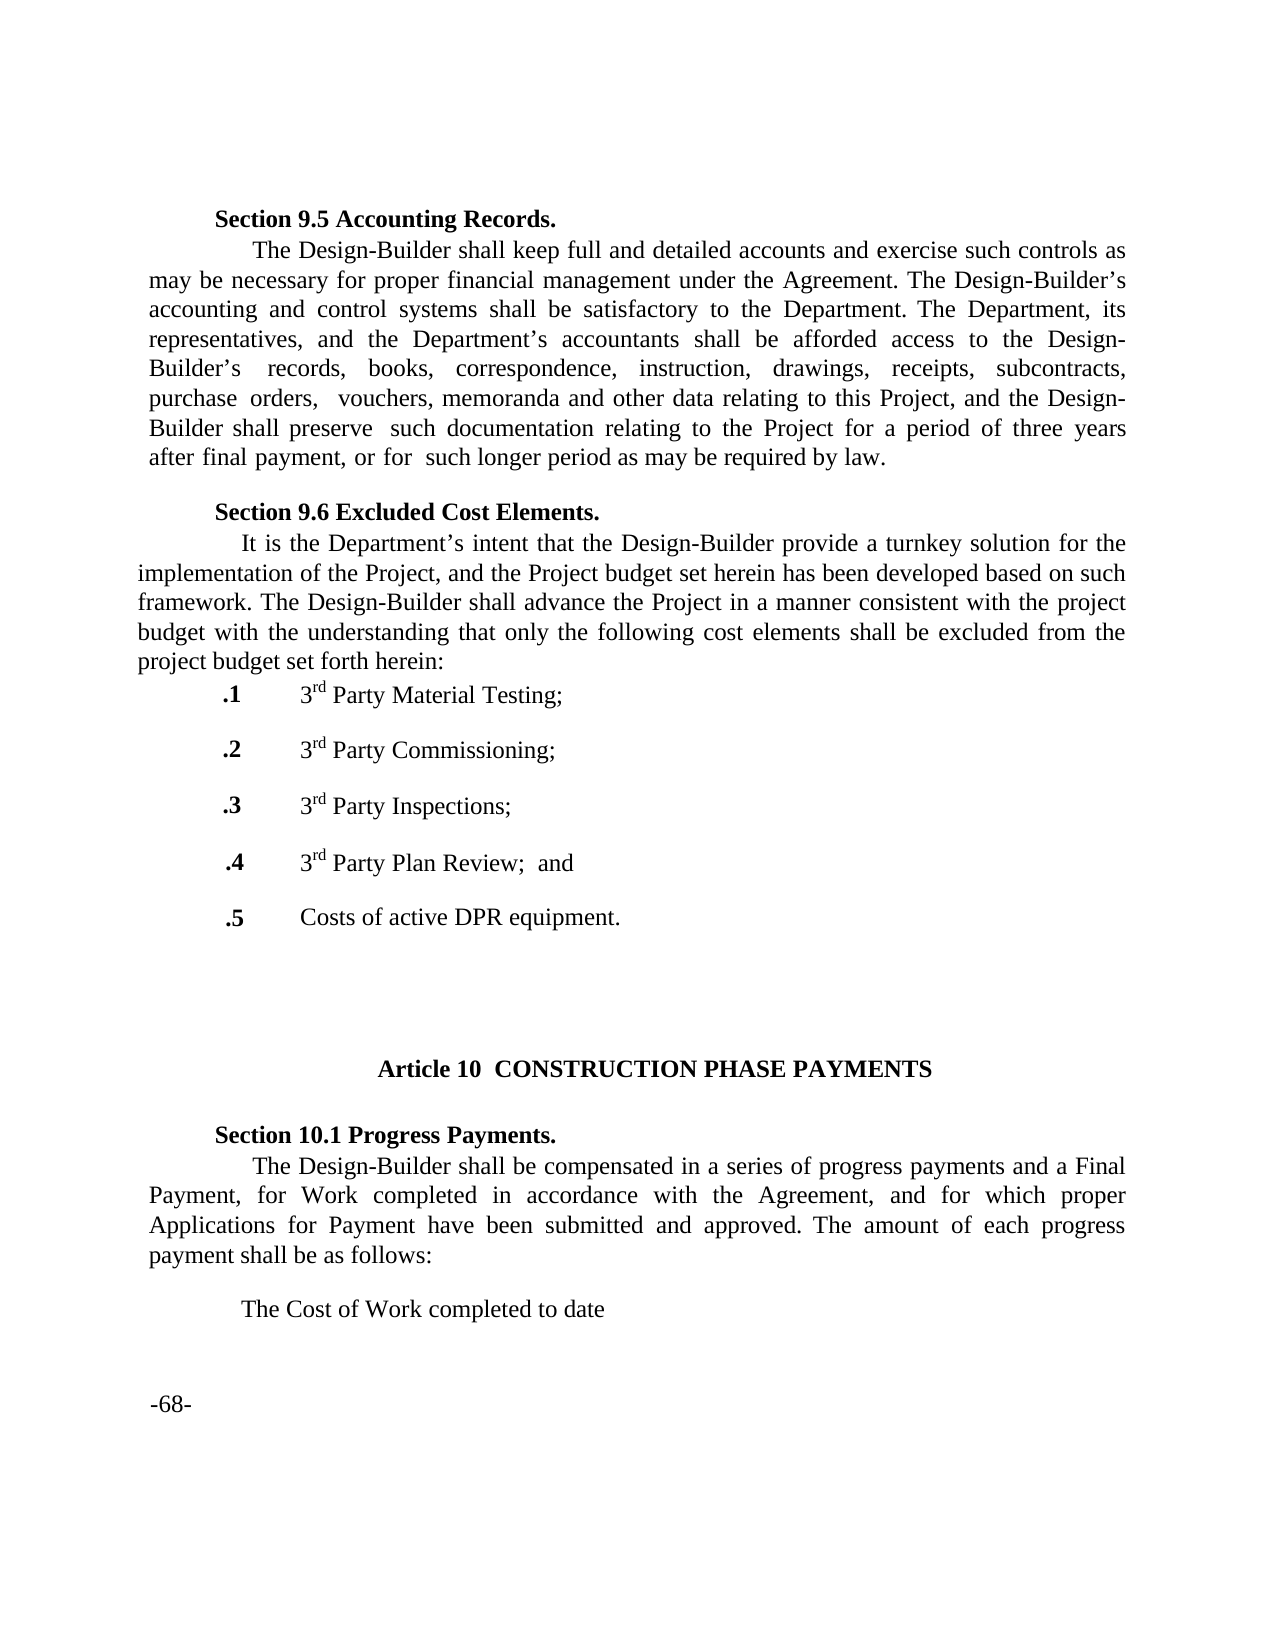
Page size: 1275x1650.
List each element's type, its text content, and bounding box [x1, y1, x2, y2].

text The Cost of Work completed to date [241, 1294, 1137, 1322]
subtitle Article 10 CONSTRUCTION PHASE PAYMENTS [377, 1054, 1137, 1083]
text The Design-Builder shall keep full and detailed accounts and exercise such controls as may be necessary for proper financial management under the Agreement. The Design-Builder’s accounting and control systems shall be satisfactory to the Department. The Department, its representatives, and the Department’s accountants shall be afforded access to the Design-Builder’s records, books, correspondence, instruction, drawings, receipts, subcontracts, purchase orders, vouchers, memoranda and other data relating to this Project, and the Design-Builder shall preserve such documentation relating to the Project for a period of three years after final payment, or for such longer period as may be required by law. [148, 235, 1127, 471]
subtitle Section 9.5 Accounting Records. [214, 204, 1137, 233]
text It is the Department’s intent that the Design-Builder provide a turnkey solution for the implementation of the Project, and the Project budget set herein has been developed based on such framework. The Design-Builder shall advance the Project in a manner consistent with the project budget with the understanding that only the following cost elements shall be excluded from the project budget set forth herein: [137, 528, 1126, 675]
text The Design-Builder shall be compensated in a series of progress payments and a Final Payment, for Work completed in accordance with the Agreement, and for which proper Applications for Payment have been submitted and approved. The amount of each progress payment shall be as follows: [148, 1151, 1126, 1268]
subtitle Section 9.6 Excluded Cost Elements. [214, 497, 1137, 526]
text Section 10.1 Progress Payments. [214, 1120, 1137, 1148]
